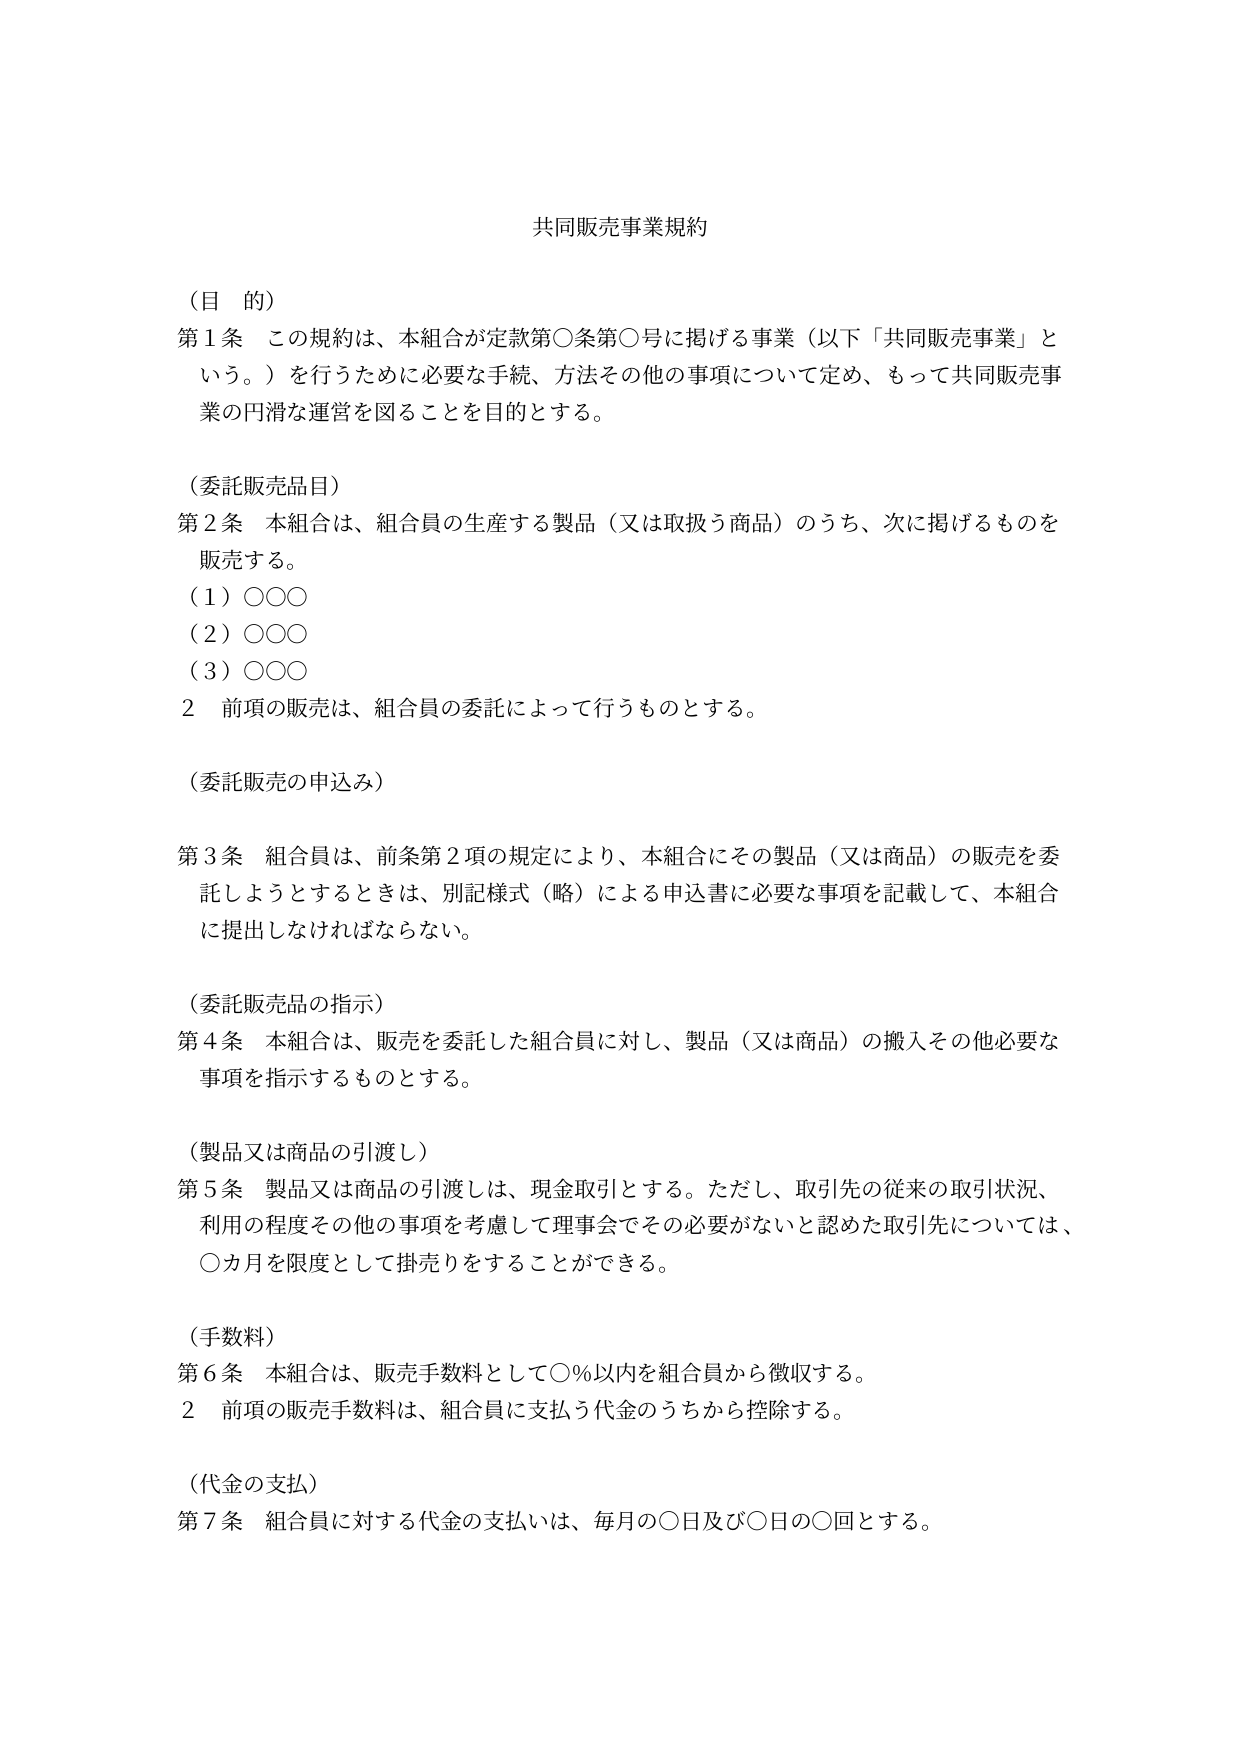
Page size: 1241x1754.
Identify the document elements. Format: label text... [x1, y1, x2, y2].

text （委託販売品の指示） [177, 984, 1063, 1021]
text 第６条 本組合は、販売手数料として○％以内を組合員から徴収する。 [177, 1354, 1063, 1391]
text ２ 前項の販売手数料は、組合員に支払う代金のうちから控除する。 [177, 1391, 1063, 1428]
text （製品又は商品の引渡し） [177, 1132, 1063, 1169]
text 第５条 製品又は商品の引渡しは、現金取引とする。ただし、取引先の従来の取引状況、利用の程度その他の事項を考慮して理事会でその必要がないと認めた取引先については、○カ月を限度として掛売りをすることができる。 [177, 1169, 1063, 1280]
text （２）○○○ [177, 614, 1063, 651]
text （３）○○○ [177, 651, 1063, 688]
text （委託販売品目） [177, 466, 1063, 503]
text （委託販売の申込み） [177, 762, 1063, 799]
text 共同販売事業規約 [177, 208, 1063, 244]
text 第７条 組合員に対する代金の支払いは、毎月の○日及び○日の○回とする。 [177, 1502, 1063, 1539]
text （目 的） [177, 282, 1063, 318]
text ２ 前項の販売は、組合員の委託によって行うものとする。 [177, 688, 1063, 725]
text （１）○○○ [177, 577, 1063, 614]
text 第４条 本組合は、販売を委託した組合員に対し、製品（又は商品）の搬入その他必要な事項を指示するものとする。 [177, 1021, 1063, 1095]
text （代金の支払） [177, 1465, 1063, 1502]
text （手数料） [177, 1317, 1063, 1354]
text 第１条 この規約は、本組合が定款第○条第○号に掲げる事業（以下「共同販売事業」という。）を行うために必要な手続、方法その他の事項について定め、もって共同販売事業の円滑な運営を図ることを目的とする。 [177, 318, 1063, 429]
text 第２条 本組合は、組合員の生産する製品（又は取扱う商品）のうち、次に掲げるものを販売する。 [177, 503, 1063, 577]
text 第３条 組合員は、前条第２項の規定により、本組合にその製品（又は商品）の販売を委託しようとするときは、別記様式（略）による申込書に必要な事項を記載して、本組合に提出しなければならない。 [177, 836, 1063, 947]
